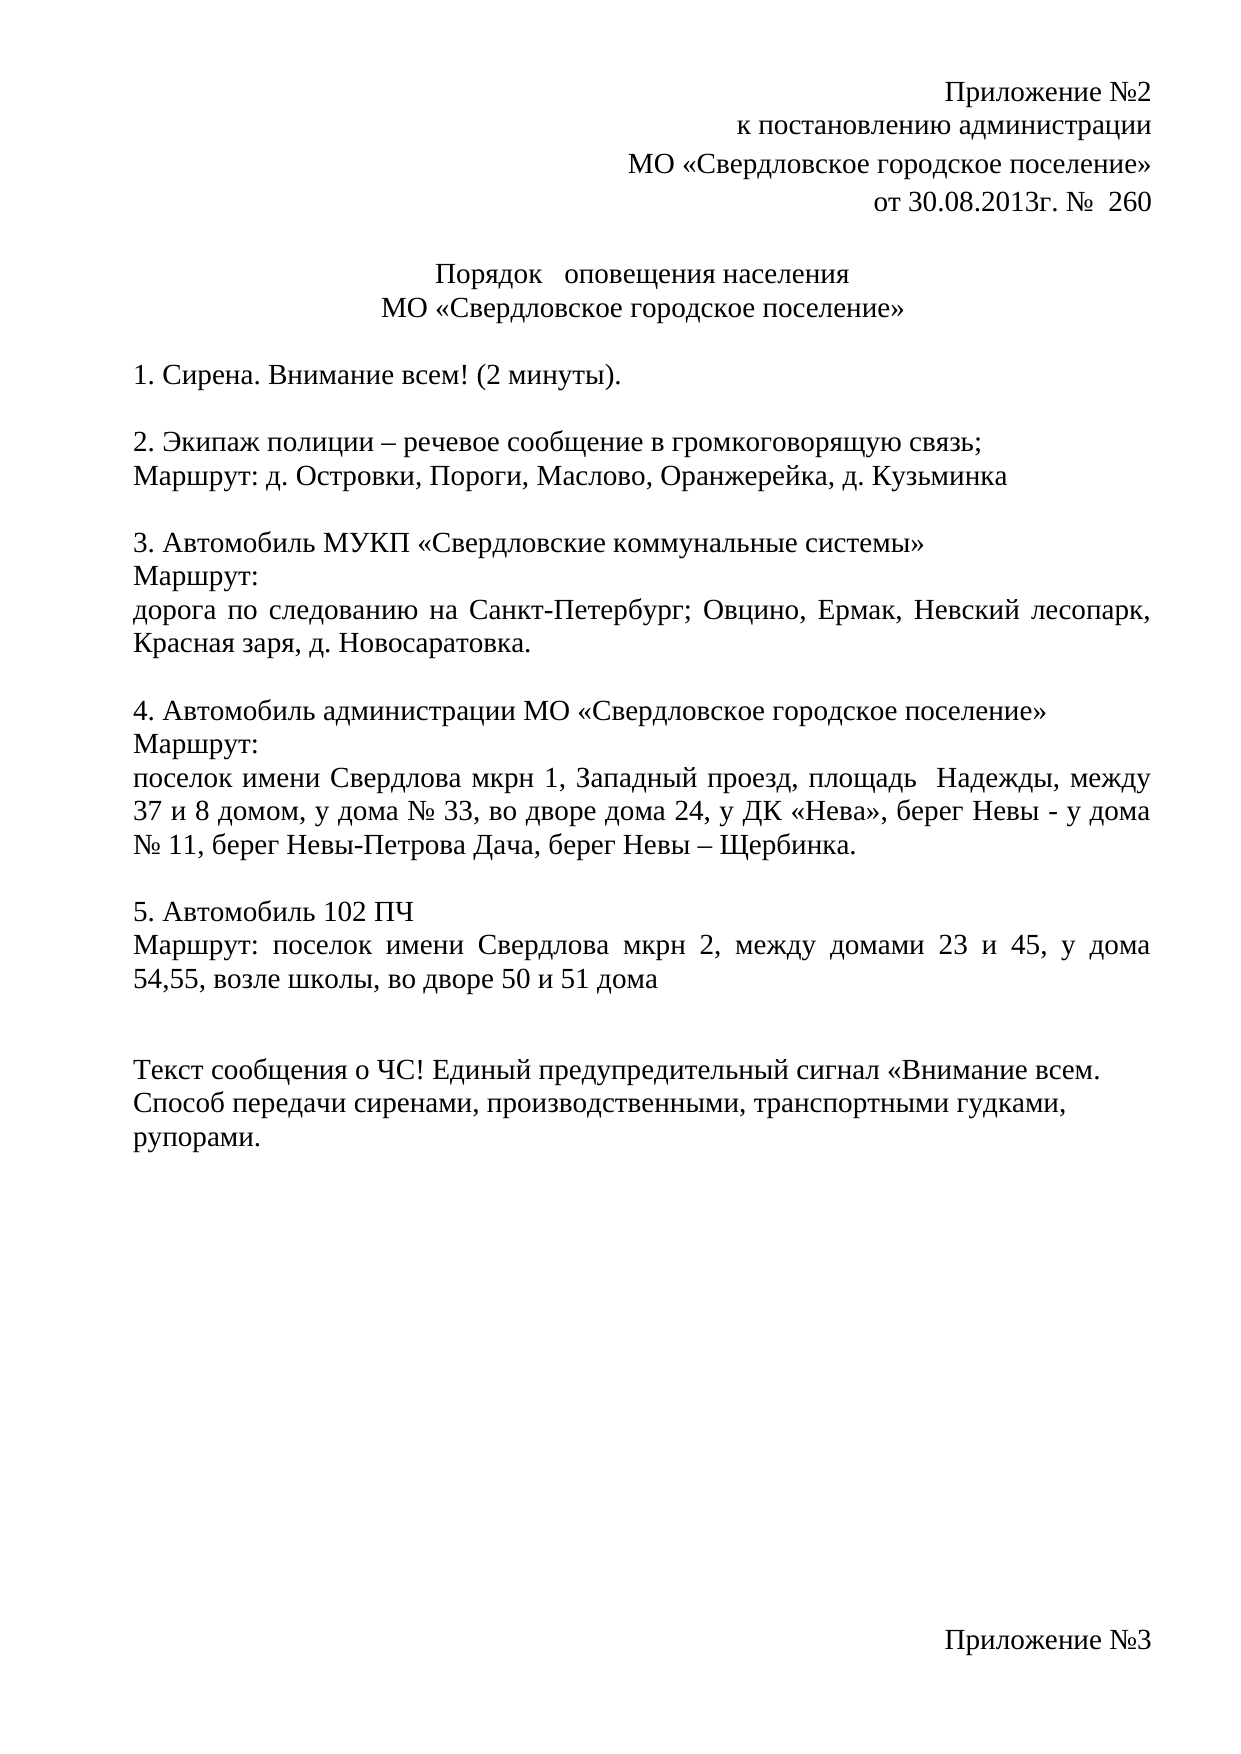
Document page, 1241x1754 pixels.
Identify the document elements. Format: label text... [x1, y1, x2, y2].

text рупорами. [133, 1119, 1152, 1153]
text Маршрут: [133, 726, 1152, 760]
text Порядок оповещения населения [133, 257, 1152, 290]
text Маршрут: д. Островки, Пороги, Маслово, Оранжерейка, д. Кузьминка [133, 458, 1152, 491]
text МО «Свердловское городское поселение» от 30.08.2013г. № 260 [133, 146, 1152, 218]
text 5. Автомобиль 102 ПЧ [133, 894, 1152, 927]
text 4. Автомобиль администрации МО «Свердловское городское поселение» [44, 693, 1152, 726]
text Приложение №3 [133, 1622, 1152, 1656]
text МО «Свердловское городское поселение» [133, 290, 1152, 324]
text 1. Cирена. Внимание всем! (2 минуты). [133, 357, 1152, 391]
text Маршрут: поселок имени Свердлова мкрн 2, между домами 23 и 45, у дома 54,55, возле школы, во дворе 50 и 51 дома [133, 927, 1152, 994]
text Текст сообщения о ЧС! Единый предупредительный сигнал «Внимание всем. Способ передачи сиренами, производственными, транспортными гудками, [133, 1052, 1152, 1119]
text к постановлению администрации [133, 107, 1152, 141]
text Маршрут: [133, 558, 1152, 592]
text Приложение №2 [133, 74, 1152, 107]
text 3. Автомобиль МУКП «Свердловские коммунальные системы» [44, 525, 1152, 558]
text поселок имени Свердлова мкрн 1, Западный проезд, площадь Надежды, между 37 и 8 домом, у дома № 33, во дворе дома 24, у ДК «Нева», берег Невы - у дома № 11, берег Невы-Петрова Дача, берег Невы – Щербинка. [133, 760, 1152, 860]
text 2. Экипаж полиции – речевое сообщение в громкоговорящую связь; [133, 424, 1152, 458]
text дорога по следованию на Санкт-Петербург; Овцино, Ермак, Невский лесопарк, Красная заря, д. Новосаратовка. [133, 592, 1152, 659]
